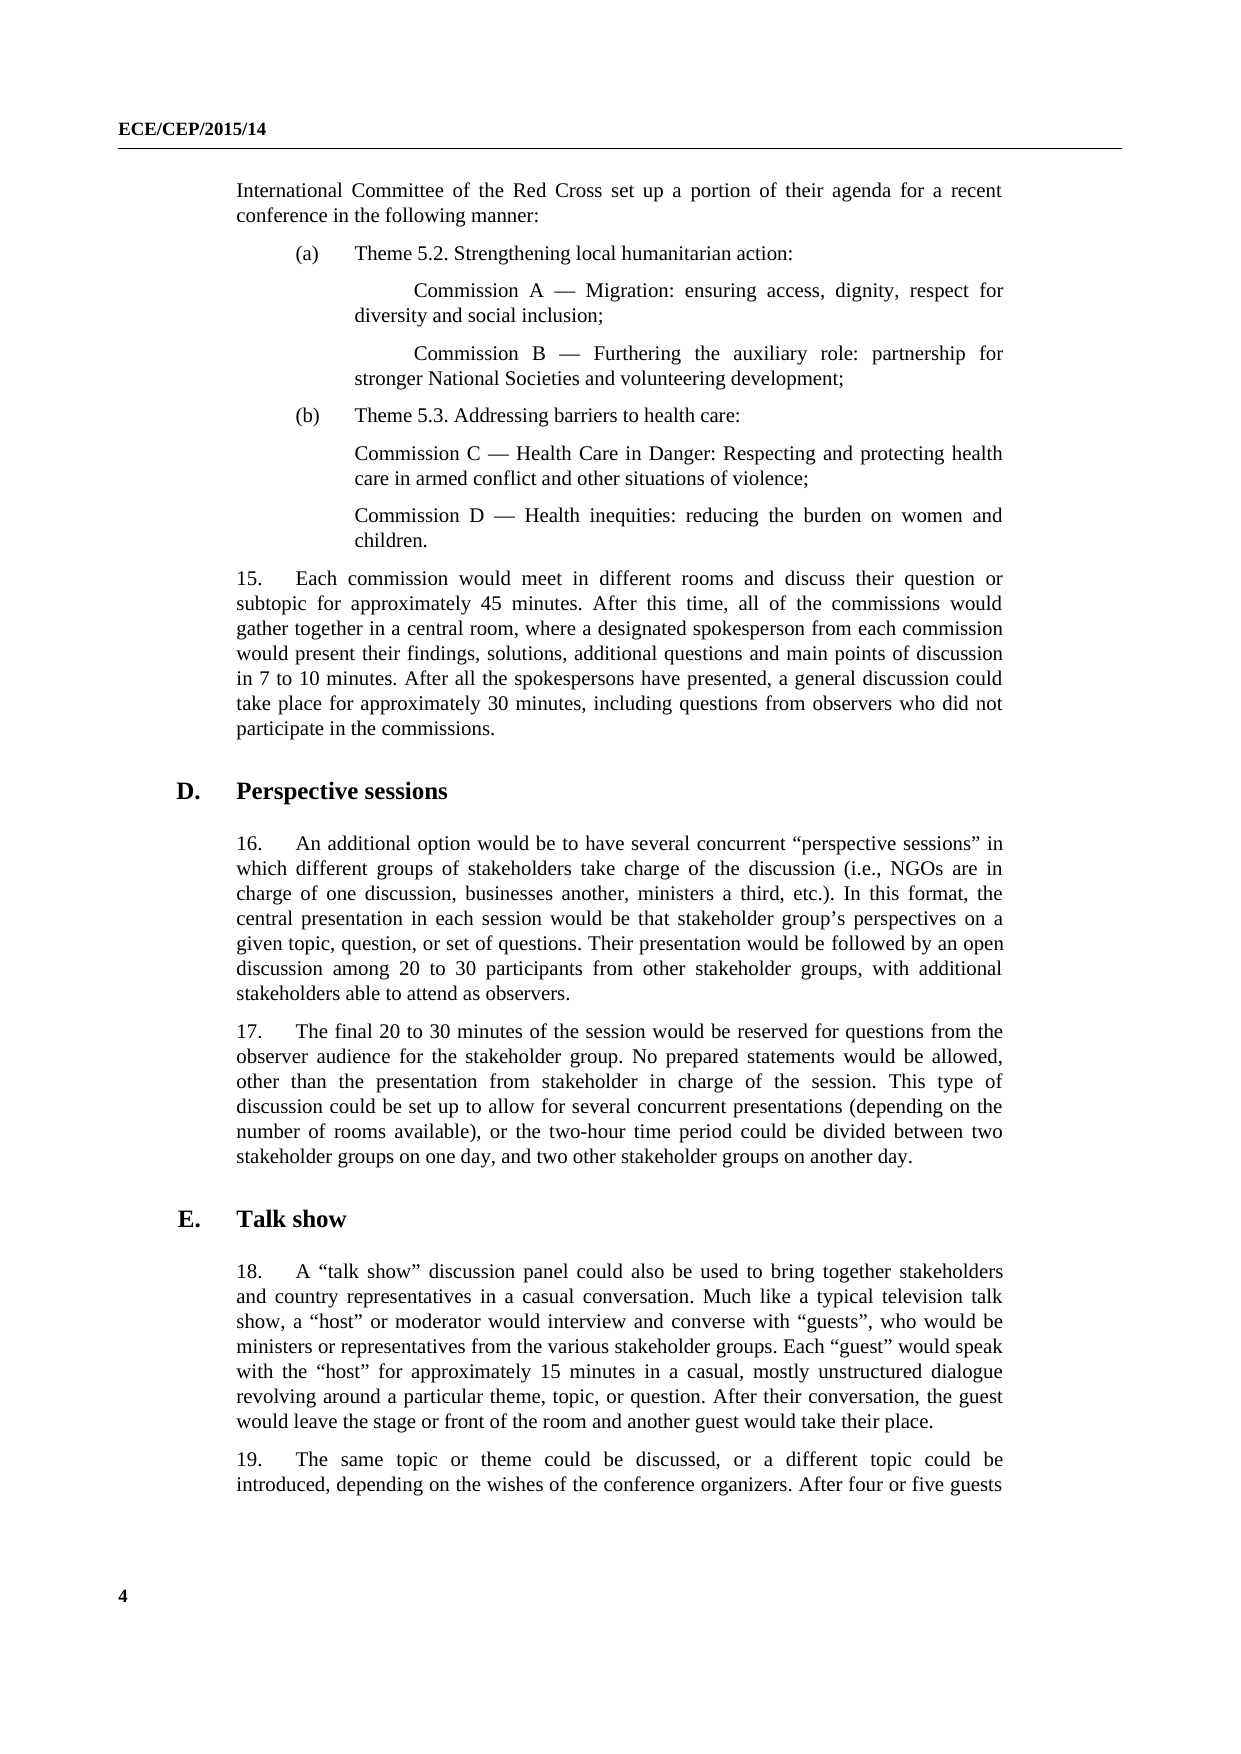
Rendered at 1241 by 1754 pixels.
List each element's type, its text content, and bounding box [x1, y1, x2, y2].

text (b) Theme 5.3. Addressing barriers to health care: [236, 402, 1004, 427]
text 15. Each commission would meet in different rooms and discuss their question or subtopic for approximately 45 minutes. After this time, all of the commissions would gather together in a central room, where a designated spokesperson from each commission would present their findings, solutions, additional questions and main points of discussion in 7 to 10 minutes. After all the spokespersons have presented, a general discussion could take place for approximately 30 minutes, including questions from observers who did not participate in the commissions. [236, 565, 1004, 740]
text (a) Theme 5.2. Strengthening local humanitarian action: [236, 240, 1004, 265]
text E. Talk show [118, 1205, 1004, 1233]
text Commission C — Health Care in Danger: Respecting and protecting health care in armed conflict and other situations of violence; [236, 440, 1004, 490]
text D. Perspective sessions [118, 777, 1004, 805]
text Commission B — Furthering the auxiliary role: partnership for stronger National Societies and volunteering development; [236, 340, 1004, 390]
text 17. The final 20 to 30 minutes of the session would be reserved for questions from the observer audience for the stakeholder group. No prepared statements would be allowed, other than the presentation from stakeholder in charge of the session. This type of discussion could be set up to allow for several concurrent presentations (depending on the number of rooms available), or the two-hour time period could be divided between two stakeholder groups on one day, and two other stakeholder groups on another day. [236, 1018, 1004, 1168]
text Commission D — Health inequities: reducing the burden on women and children. [236, 502, 1004, 552]
text 18. A “talk show” discussion panel could also be used to bring together stakeholders and country representatives in a casual conversation. Much like a typical television talk show, a “host” or moderator would interview and converse with “guests”, who would be ministers or representatives from the various stakeholder groups. Each “guest” would speak with the “host” for approximately 15 minutes in a casual, mostly unstructured dialogue revolving around a particular theme, topic, or question. After their conversation, the guest would leave the stage or front of the room and another guest would take their place. [236, 1258, 1004, 1433]
text 16. An additional option would be to have several concurrent “perspective sessions” in which different groups of stakeholders take charge of the discussion (i.e., NGOs are in charge of one discussion, businesses another, ministers a third, etc.). In this format, the central presentation in each session would be that stakeholder group’s perspectives on a given topic, question, or set of questions. Their presentation would be followed by an open discussion among 20 to 30 participants from other stakeholder groups, with additional stakeholders able to attend as observers. [236, 830, 1004, 1005]
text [236, 1446, 1004, 1496]
text Commission A — Migration: ensuring access, dignity, respect for diversity and social inclusion; [236, 277, 1004, 327]
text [236, 177, 1004, 227]
